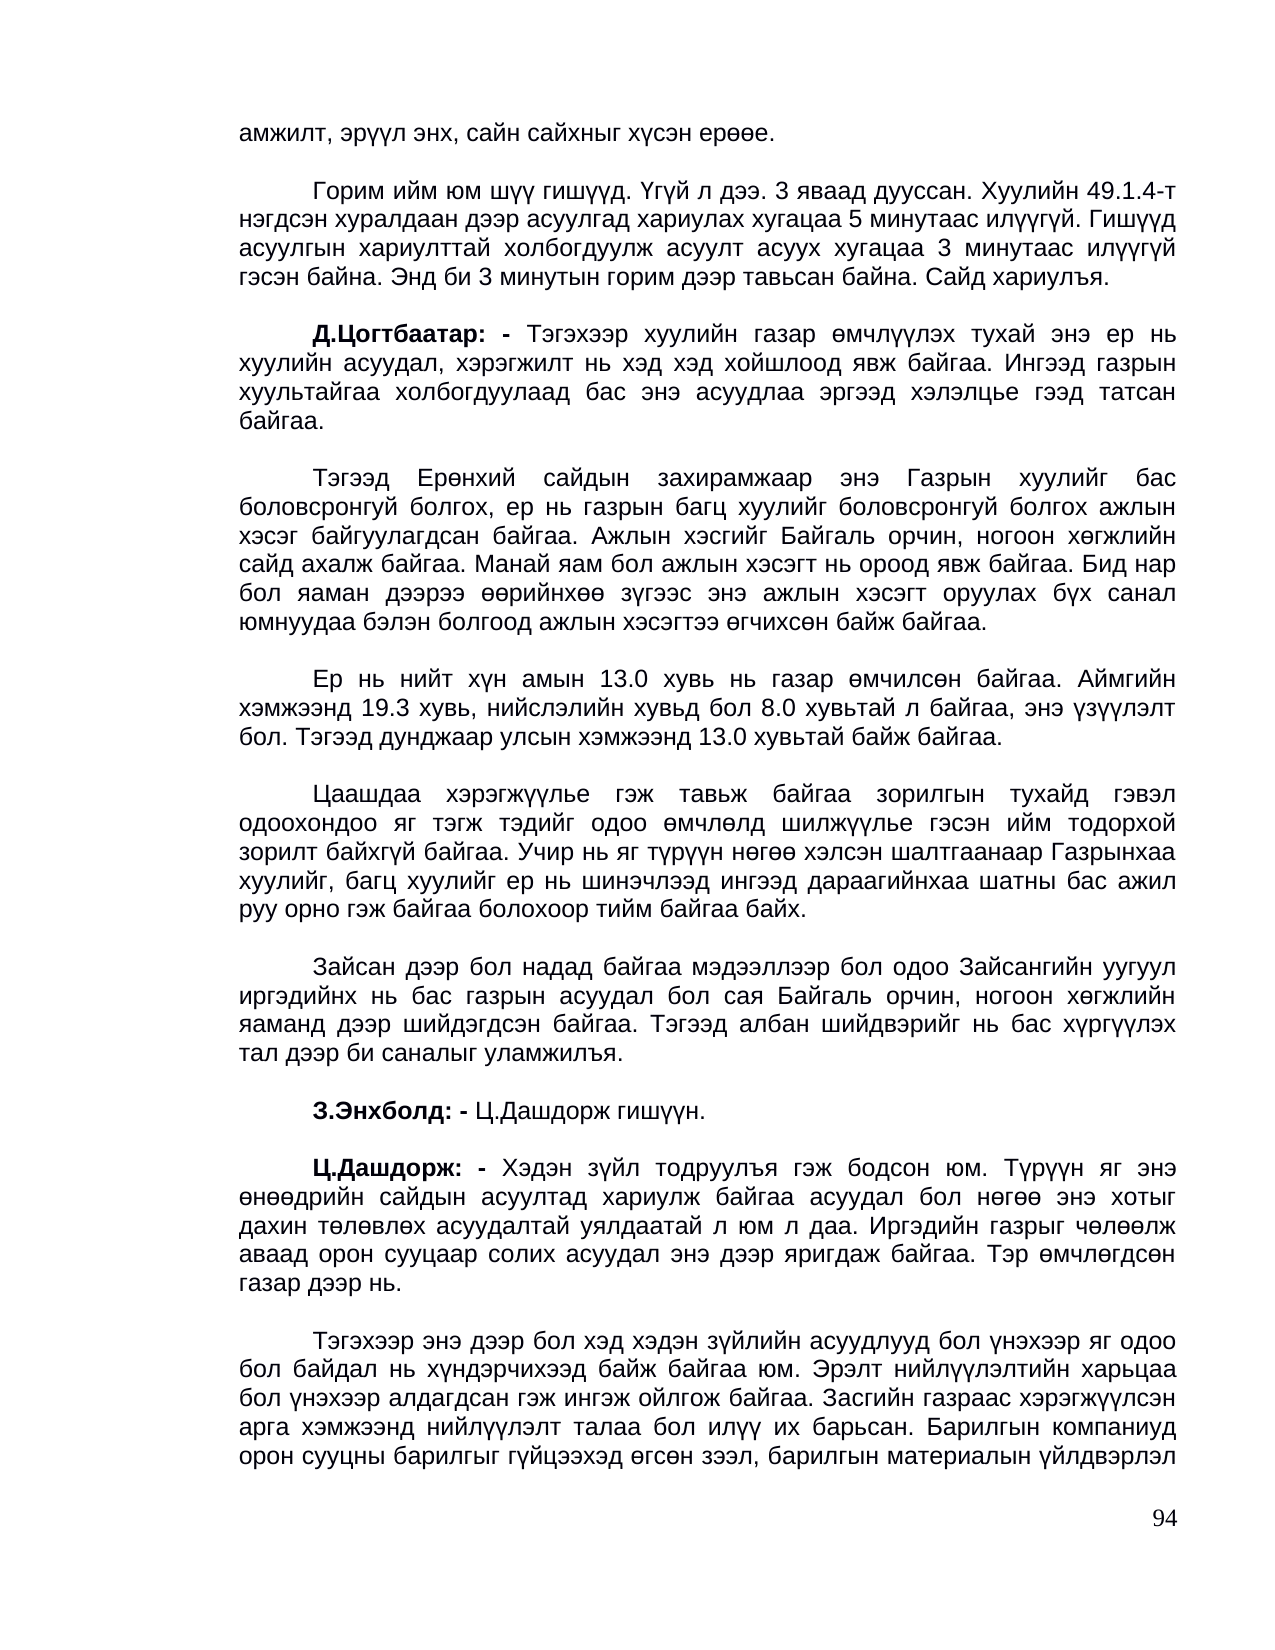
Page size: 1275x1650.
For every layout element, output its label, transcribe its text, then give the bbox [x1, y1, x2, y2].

text Тэгээд Ерөнхий сайдын захирамжаар энэ Газрын хуулийг бас боловсронгуй болгох, ер нь газрын багц хуулийг боловсронгуй болгох ажлын хэсэг байгуулагдсан байгаа. Ажлын хэсгийг Байгаль орчин, ногоон хөгжлийн сайд ахалж байгаа. Манай яам бол ажлын хэсэгт нь ороод явж байгаа. Бид нар бол яаман дээрээ өөрийнхөө зүгээс энэ ажлын хэсэгт оруулах бүх санал юмнуудаа бэлэн болгоод ажлын хэсэгтээ өгчихсөн байж байгаа. [238, 463, 1177, 636]
text Ер нь нийт хүн амын 13.0 хувь нь газар өмчилсөн байгаа. Аймгийн хэмжээнд 19.3 хувь, нийслэлийн хувьд бол 8.0 хувьтай л байгаа, энэ үзүүлэлт бол. Тэгээд дунджаар улсын хэмжээнд 13.0 хувьтай байж байгаа. [238, 664, 1177, 751]
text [238, 1326, 1177, 1469]
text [238, 118, 1177, 147]
text З.Энхболд: - Ц.Дашдорж гишүүн. [238, 1096, 1177, 1124]
text Зайсан дээр бол надад байгаа мэдээллээр бол одоо Зайсангийн уугуул иргэдийнх нь бас газрын асуудал бол сая Байгаль орчин, ногоон хөгжлийн яаманд дээр шийдэгдсэн байгаа. Тэгээд албан шийдвэрийг нь бас хүргүүлэх тал дээр би саналыг уламжилъя. [238, 952, 1177, 1067]
text Горим ийм юм шүү гишүүд. Үгүй л дээ. 3 яваад дууссан. Хуулийн 49.1.4-т нэгдсэн хуралдаан дээр асуулгад хариулах хугацаа 5 минутаас илүүгүй. Гишүүд асуулгын хариулттай холбогдуулж асуулт асуух хугацаа 3 минутаас илүүгүй гэсэн байна. Энд би 3 минутын горим дээр тавьсан байна. Сайд хариулъя. [238, 176, 1177, 291]
text Д.Цогтбаатар: - Тэгэхээр хуулийн газар өмчлүүлэх тухай энэ ер нь хуулийн асуудал, хэрэгжилт нь хэд хэд хойшлоод явж байгаа. Ингээд газрын хуультайгаа холбогдуулаад бас энэ асуудлаа эргээд хэлэлцье гээд татсан байгаа. [238, 319, 1177, 434]
text Ц.Дашдорж: - Хэдэн зүйл тодруулъя гэж бодсон юм. Түрүүн яг энэ өнөөдрийн сайдын асуултад хариулж байгаа асуудал бол нөгөө энэ хотыг дахин төлөвлөх асуудалтай уялдаатай л юм л даа. Иргэдийн газрыг чөлөөлж аваад орон сууцаар солих асуудал энэ дээр яригдаж байгаа. Тэр өмчлөгдсөн газар дээр нь. [238, 1153, 1177, 1297]
text Цаашдаа хэрэгжүүлье гэж тавьж байгаа зорилгын тухайд гэвэл одоохондоо яг тэгж тэдийг одоо өмчлөлд шилжүүлье гэсэн ийм тодорхой зорилт байхгүй байгаа. Учир нь яг түрүүн нөгөө хэлсэн шалтгаанаар Газрынхаа хуулийг, багц хуулийг ер нь шинэчлээд ингээд дараагийнхаа шатны бас ажил руу орно гэж байгаа болохоор тийм байгаа байх. [238, 779, 1177, 923]
